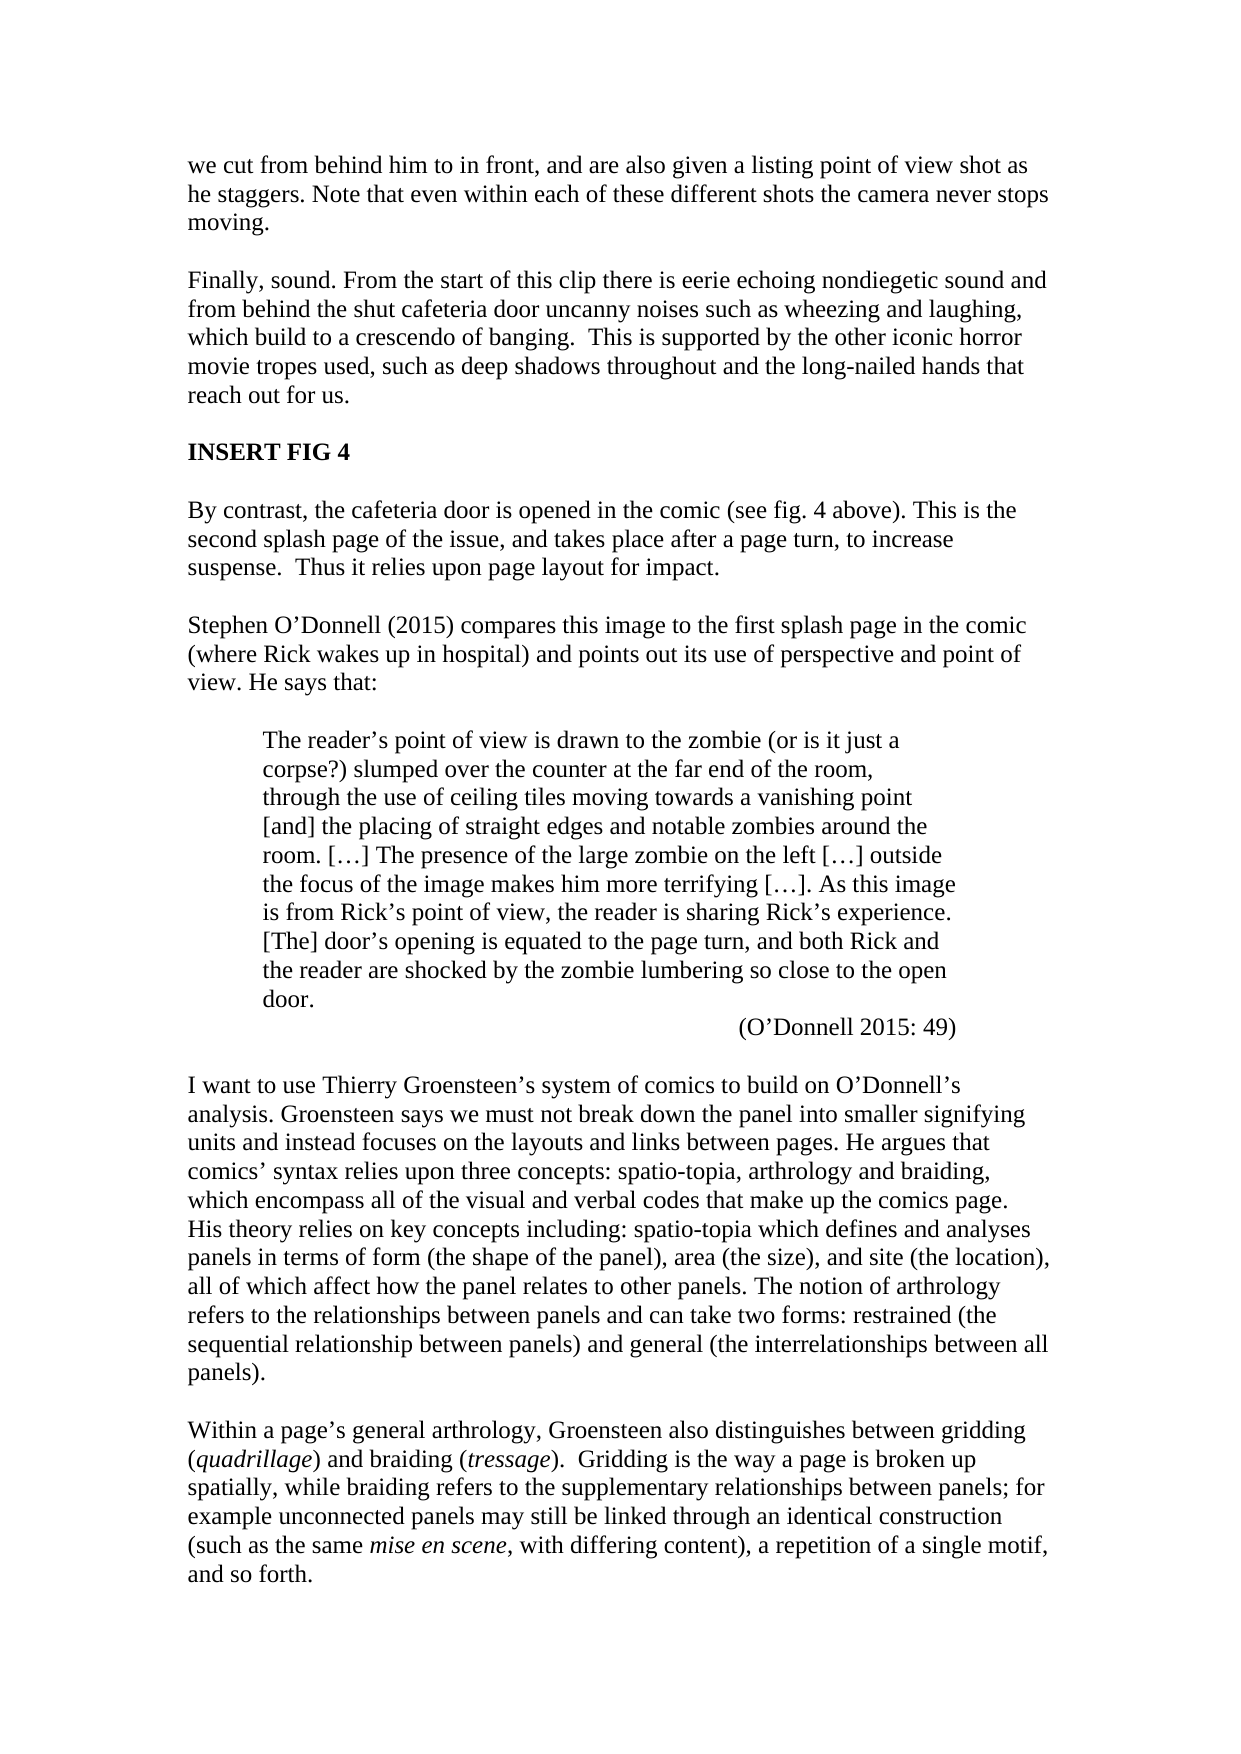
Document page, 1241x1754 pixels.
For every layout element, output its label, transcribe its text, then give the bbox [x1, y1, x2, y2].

text (O’Donnell 2015: 49) [262, 1012, 956, 1041]
text Stephen O’Donnell (2015) compares this image to the first splash page in the comic (where Rick wakes up in hospital) and points out its use of perspective and point of view. He says that: [187, 610, 1053, 696]
text I want to use Thierry Groensteen’s system of comics to build on O’Donnell’s analysis. Groensteen says we must not break down the panel into smaller signifying units and instead focuses on the layouts and links between pages. He argues that comics’ syntax relies upon three concepts: spatio-topia, arthrology and braiding, which encompass all of the visual and verbal codes that make up the comics page. His theory relies on key concepts including: spatio-topia which defines and analyses panels in terms of form (the shape of the panel), area (the size), and site (the location), all of which affect how the panel relates to other panels. The notion of arthrology refers to the relationships between panels and can take two forms: restrained (the sequential relationship between panels) and general (the interrelationships between all panels). [187, 1070, 1053, 1386]
text Within a page’s general arthrology, Groensteen also distinguishes between gridding (quadrillage) and braiding (tressage). Gridding is the way a page is broken up spatially, while braiding refers to the supplementary relationships between panels; for example unconnected panels may still be linked through an identical construction (such as the same mise en scene, with differing content), a repetition of a single motif, and so forth. [187, 1415, 1053, 1587]
text By contrast, the cafeteria door is opened in the comic (see fig. 4 above). This is the second splash page of the issue, and takes place after a page turn, to increase suspense. Thus it relies upon page layout for impact. [187, 495, 1053, 581]
text The reader’s point of view is drawn to the zombie (or is it just a corpse?) slumped over the counter at the far end of the room, through the use of ceiling tiles moving towards a vanishing point [and] the placing of straight edges and notable zombies around the room. […] The presence of the large zombie on the left […] outside the focus of the image makes him more terrifying […]. As this image is from Rick’s point of view, the reader is sharing Rick’s experience. [The] door’s opening is equated to the page turn, and both Rick and the reader are shocked by the zombie lumbering so close to the open door. [262, 725, 956, 1012]
text INSERT FIG 4 [187, 437, 1053, 466]
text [187, 150, 1053, 236]
text Finally, sound. From the start of this clip there is eerie echoing nondiegetic sound and from behind the shut cafeteria door uncanny noises such as wheezing and laughing, which build to a crescendo of banging. This is supported by the other iconic horror movie tropes used, such as deep shadows throughout and the long-nailed hands that reach out for us. [187, 265, 1053, 409]
